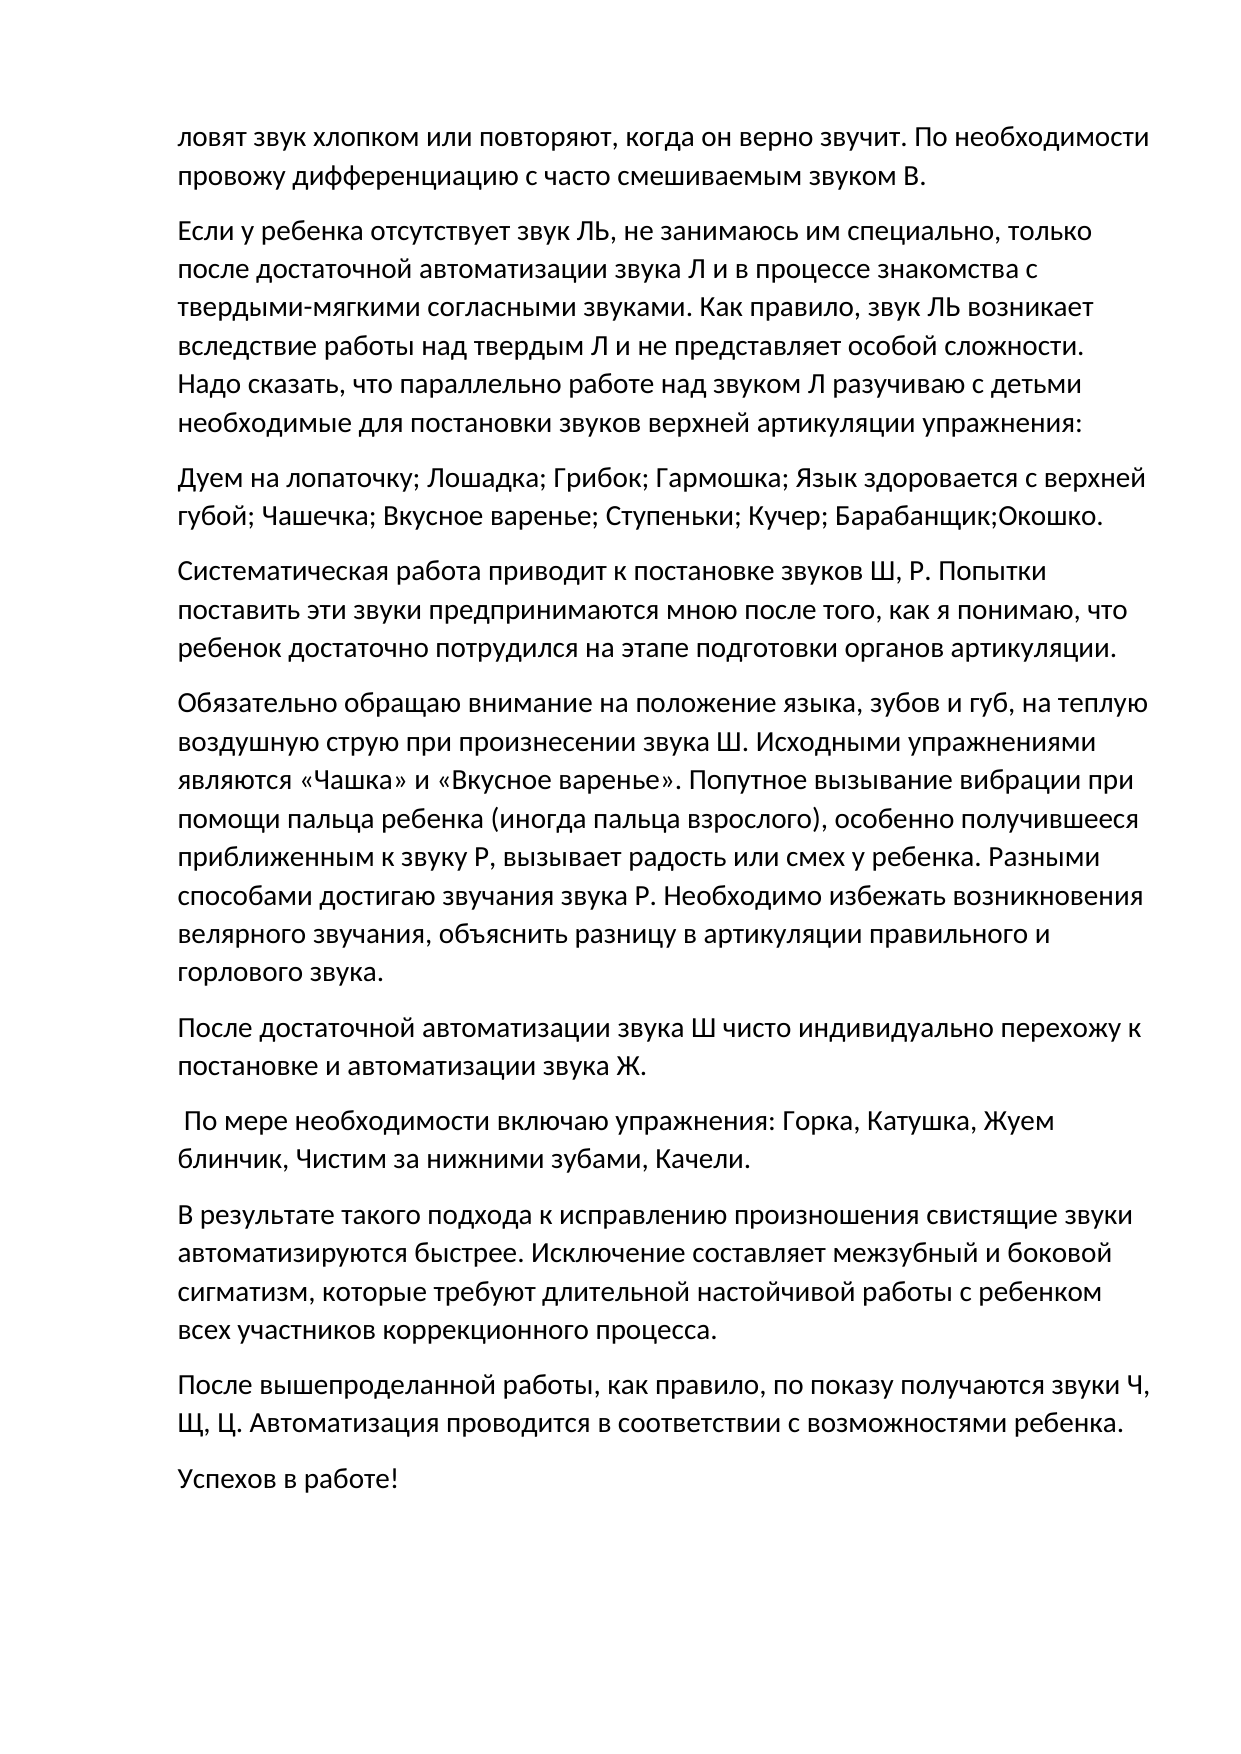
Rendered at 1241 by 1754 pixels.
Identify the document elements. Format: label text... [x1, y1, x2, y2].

text В результате такого подхода к исправлению произношения свистящие звуки автоматизируются быстрее. Исключение составляет межзубный и боковой сигматизм, которые требуют длительной настойчивой работы с ребенком всех участников коррекционного процесса. [177, 1196, 1152, 1347]
text После вышепроделанной работы, как правило, по показу получаются звуки Ч, Щ, Ц. Автоматизация проводится в соответствии с возможностями ребенка. [177, 1366, 1152, 1440]
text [177, 118, 1152, 192]
text После достаточной автоматизации звука Ш чисто индивидуально перехожу к постановке и автоматизации звука Ж. [177, 1009, 1152, 1083]
text Если у ребенка отсутствует звук ЛЬ, не занимаюсь им специально, только после достаточной автоматизации звука Л и в процессе знакомства с твердыми-мягкими согласными звуками. Как правило, звук ЛЬ возникает вследствие работы над твердым Л и не представляет особой сложности. Надо сказать, что параллельно работе над звуком Л разучиваю с детьми необходимые для постановки звуков верхней артикуляции упражнения: [177, 212, 1152, 439]
text Дуем на лопаточку; Лошадка; Грибок; Гармошка; Язык здоровается с верхней губой; Чашечка; Вкусное варенье; Ступеньки; Кучер; Барабанщик;Окошко. [177, 459, 1152, 533]
text Обязательно обращаю внимание на положение языка, зубов и губ, на теплую воздушную струю при произнесении звука Ш. Исходными упражнениями являются «Чашка» и «Вкусное варенье». Попутное вызывание вибрации при помощи пальца ребенка (иногда пальца взрослого), особенно получившееся приближенным к звуку Р, вызывает радость или смех у ребенка. Разными способами достигаю звучания звука Р. Необходимо избежать возникновения велярного звучания, объяснить разницу в артикуляции правильного и горлового звука. [177, 684, 1152, 989]
text По мере необходимости включаю упражнения: Горка, Катушка, Жуем блинчик, Чистим за нижними зубами, Качели. [177, 1102, 1152, 1176]
text Успехов в работе! [177, 1460, 1152, 1495]
text Систематическая работа приводит к постановке звуков Ш, Р. Попытки поставить эти звуки предпринимаются мною после того, как я понимаю, что ребенок достаточно потрудился на этапе подготовки органов артикуляции. [177, 552, 1152, 665]
